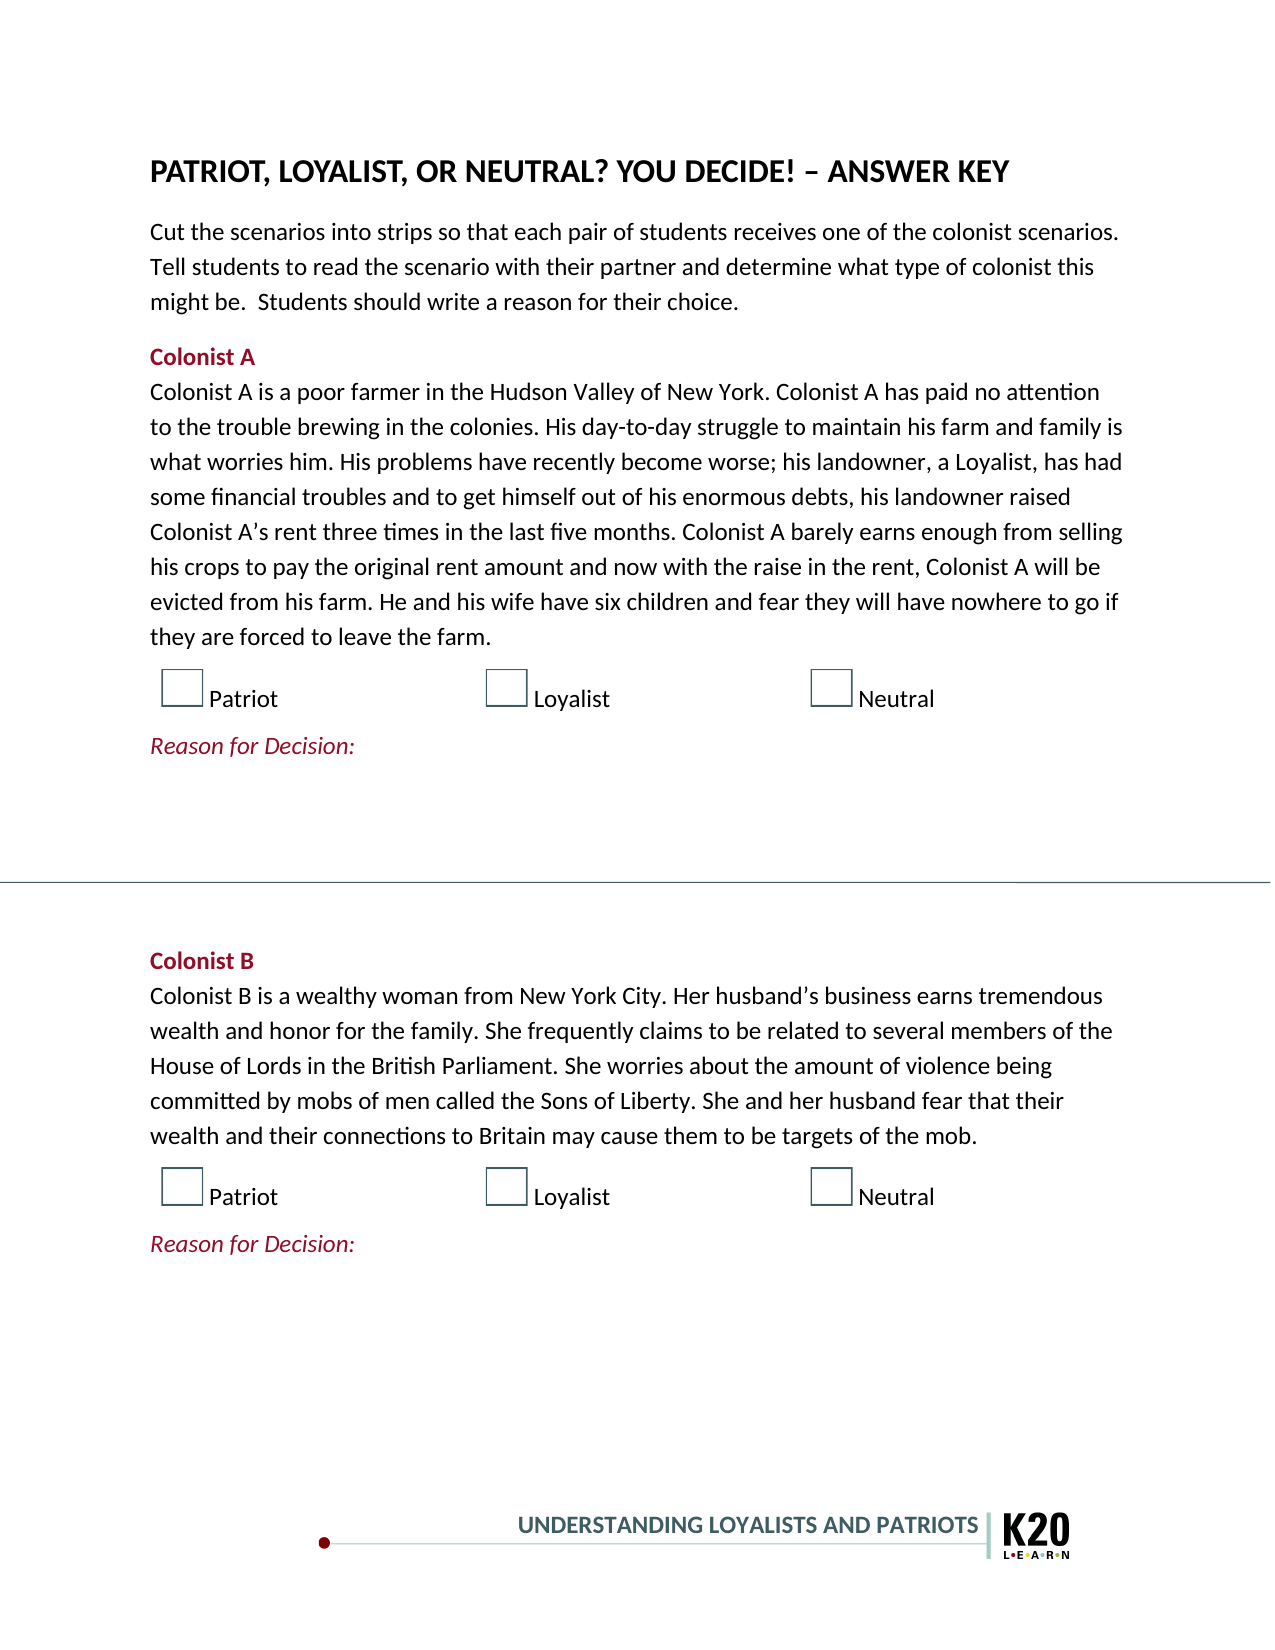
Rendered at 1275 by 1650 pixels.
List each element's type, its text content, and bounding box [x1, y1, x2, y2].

picture [161, 1167, 204, 1206]
subtitle Cut the scenarios into strips so that each pair of students receives one of the colonist scenarios. Tell students to read the scenario with their partner and determine what type of colonist this might be. Students should write a reason for their choice. [150, 216, 1125, 316]
picture [161, 669, 204, 707]
subtitle Colonist A Colonist A is a poor farmer in the Hudson Valley of New York. Colonist A has paid no attention to the trouble brewing in the colonies. His day-to-day struggle to maintain his farm and family is what worries him. His problems have recently become worse; his landowner, a Loyalist, has had some financial troubles and to get himself out of his enormous debts, his landowner raised Colonist A’s rent three times in the last five months. Colonist A barely earns enough from selling his crops to pay the original rent amount and now with the raise in the rent, Colonist A will be evicted from his farm. He and his wife have six children and fear they will have nowhere to go if they are forced to leave the farm. [150, 342, 1125, 652]
picture [810, 1167, 853, 1206]
title Patriot, Loyalist, or Neutral? You decide! – Answer Key [150, 150, 1125, 191]
picture [810, 669, 853, 707]
table_header Patriot [150, 1168, 474, 1229]
table_header Patriot [150, 669, 474, 730]
table_header Loyalist [475, 669, 799, 730]
picture [485, 1167, 528, 1206]
subtitle Colonist B Colonist B is a wealthy woman from New York City. Her husband’s business earns tremendous wealth and honor for the family. She frequently claims to be related to several members of the House of Lords in the British Parliament. She worries about the amount of violence being committed by mobs of men called the Sons of Liberty. She and her husband fear that their wealth and their connections to Britain may cause them to be targets of the mob. [150, 945, 1125, 1151]
text Reason for Decision: [150, 730, 1125, 761]
table_header Loyalist [475, 1168, 799, 1229]
table_header Neutral [799, 669, 1124, 730]
table_header Neutral [799, 1168, 1124, 1229]
text Reason for Decision: [150, 1229, 1125, 1259]
picture [485, 669, 528, 707]
picture [318, 1509, 1069, 1562]
